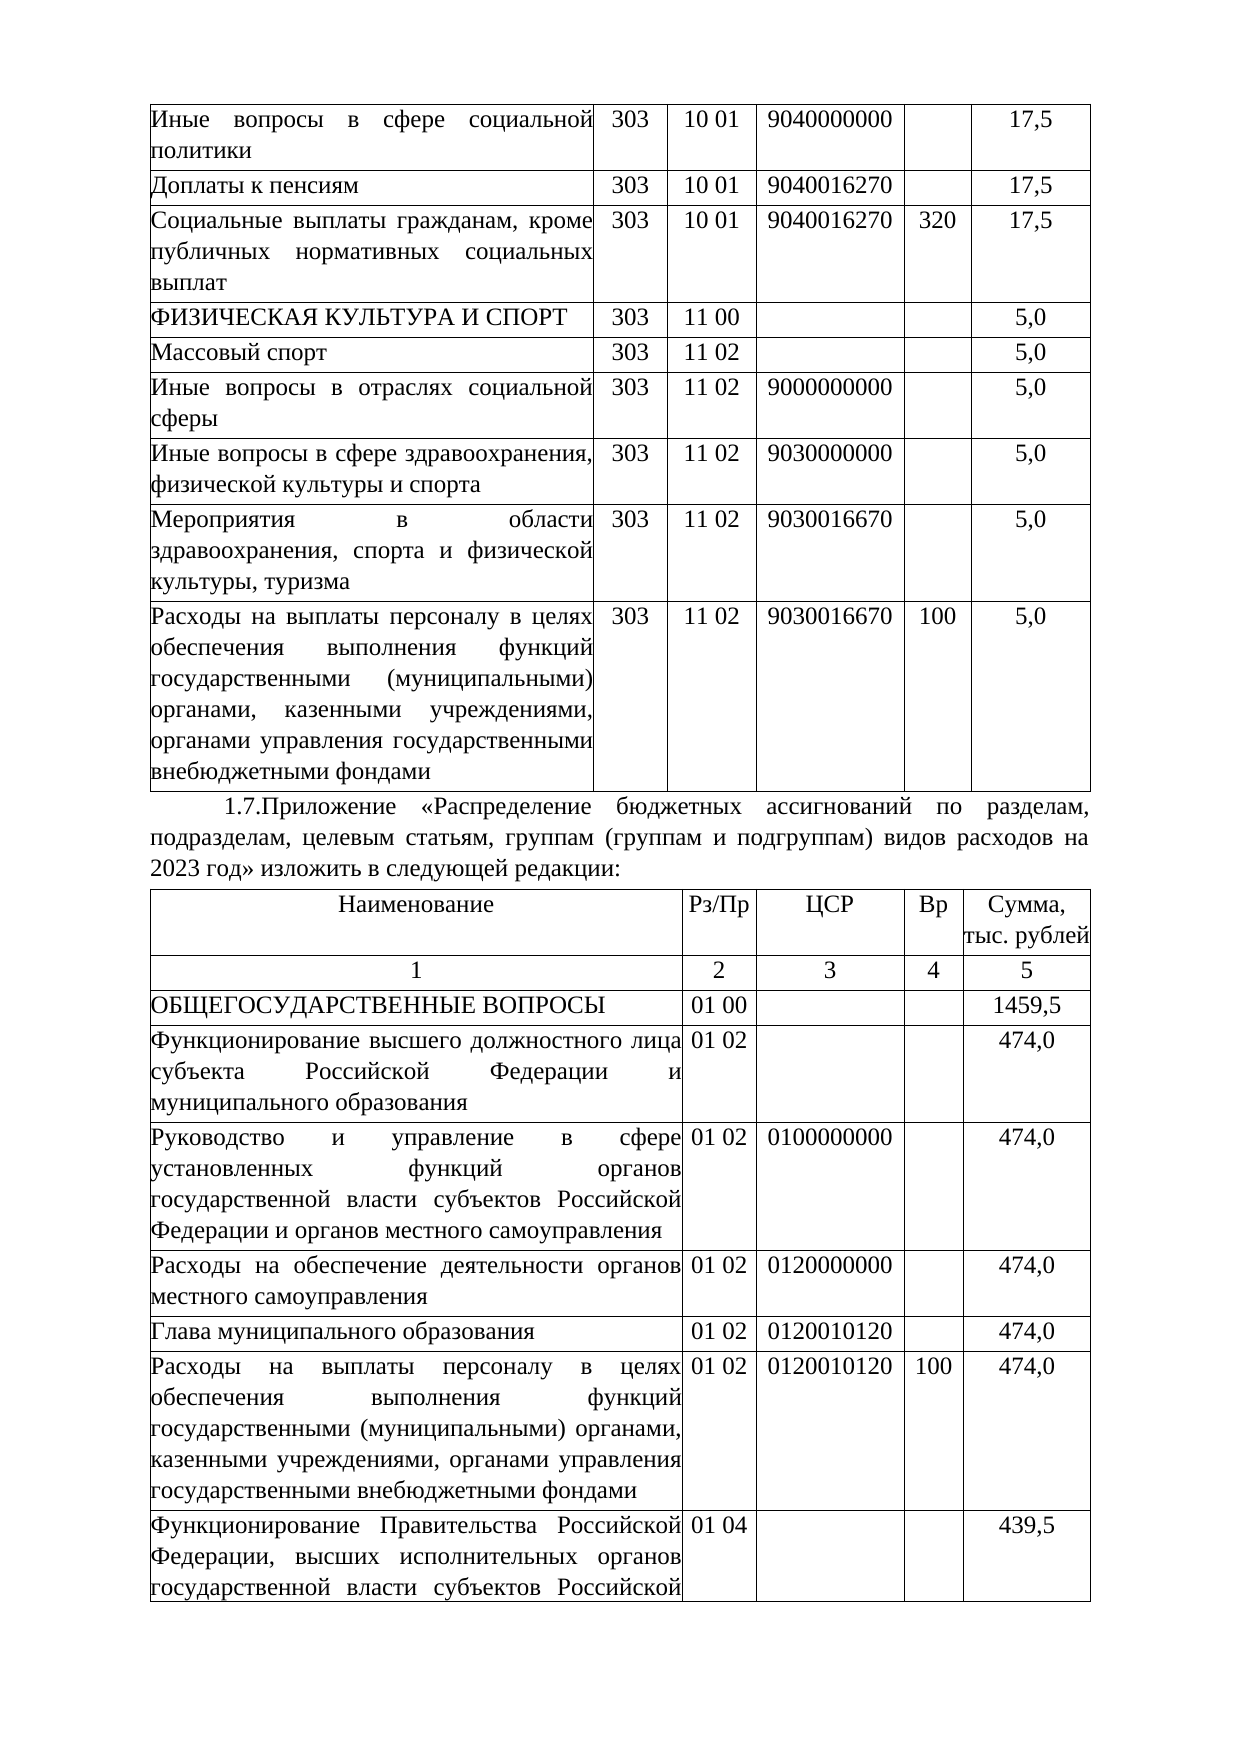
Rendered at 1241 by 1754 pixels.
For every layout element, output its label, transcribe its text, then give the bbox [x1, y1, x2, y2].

table_cell 11 00 [668, 303, 756, 337]
table_cell 0120010120 [757, 1352, 904, 1510]
table_cell 303 [594, 171, 667, 204]
table_cell 01 02 [683, 1352, 756, 1510]
table_cell 1459,5 [964, 991, 1090, 1024]
table_cell 17,5 [972, 105, 1090, 169]
table_header Рз/Пр [683, 890, 756, 954]
table_cell 5,0 [972, 373, 1090, 438]
table_cell [905, 373, 971, 438]
table_cell 474,0 [964, 1251, 1090, 1316]
table_cell 5 [964, 956, 1090, 989]
table_cell 10 01 [668, 105, 756, 169]
table_cell 474,0 [964, 1123, 1090, 1250]
table_cell [757, 1026, 904, 1122]
table_cell 9030016670 [757, 505, 904, 601]
table_cell 5,0 [972, 602, 1090, 791]
table_cell [757, 991, 904, 1024]
table_cell 17,5 [972, 171, 1090, 204]
table_cell 303 [594, 303, 667, 337]
table_header Вр [905, 890, 963, 954]
table_cell 9030000000 [757, 439, 904, 504]
text 1.7.Приложение «Распределение бюджетных ассигнований по разделам, подразделам, целевым статьям, группам (группам и подгруппам) видов расходов на 2023 год» изложить в следующей редакции: [150, 792, 1090, 882]
table_cell 303 [594, 373, 667, 438]
table_cell [905, 105, 971, 169]
table_cell 10 01 [668, 206, 756, 302]
table_cell 9040016270 [757, 206, 904, 302]
table_cell 303 [594, 505, 667, 601]
table_cell [905, 1511, 963, 1601]
table_header Сумма, тыс. рублей [964, 890, 1090, 954]
table_cell 01 00 [683, 991, 756, 1024]
table_cell 01 02 [683, 1251, 756, 1316]
table_cell [905, 505, 971, 601]
table_cell 17,5 [972, 206, 1090, 302]
table_cell 474,0 [964, 1026, 1090, 1122]
table_cell [905, 439, 971, 504]
table_cell 303 [594, 602, 667, 791]
table_cell 3 [757, 956, 904, 989]
table_cell 01 02 [683, 1026, 756, 1122]
table_cell Функционирование высшего должностного лица субъекта Российской Федерации и муниципального образования [151, 1026, 682, 1122]
table_cell Расходы на обеспечение деятельности органов местного самоуправления [151, 1251, 682, 1316]
table_cell 01 02 [683, 1123, 756, 1250]
table_cell Социальные выплаты гражданам, кроме публичных нормативных социальных выплат [151, 206, 593, 302]
table_cell 303 [594, 105, 667, 169]
table_cell 11 02 [668, 439, 756, 504]
table_cell [757, 1511, 904, 1601]
table_cell 9040000000 [757, 105, 904, 169]
table_cell ФИЗИЧЕСКАЯ КУЛЬТУРА И СПОРТ [151, 303, 593, 337]
table_cell [905, 1317, 963, 1351]
table_cell 5,0 [972, 303, 1090, 337]
table_cell ОБЩЕГОСУДАРСТВЕННЫЕ ВОПРОСЫ [151, 991, 682, 1024]
table_cell 303 [594, 206, 667, 302]
table_cell Доплаты к пенсиям [151, 171, 593, 204]
table_cell [905, 338, 971, 372]
table_cell Иные вопросы в сфере здравоохранения, физической культуры и спорта [151, 439, 593, 504]
table_cell 10 01 [668, 171, 756, 204]
table_cell 5,0 [972, 338, 1090, 372]
table_header Наименование [151, 890, 682, 954]
table_cell 474,0 [964, 1352, 1090, 1510]
table_cell 11 02 [668, 373, 756, 438]
table_cell 01 02 [683, 1317, 756, 1351]
table_cell 9030016670 [757, 602, 904, 791]
table_cell 9040016270 [757, 171, 904, 204]
table_cell Глава муниципального образования [151, 1317, 682, 1351]
table_cell 0120010120 [757, 1317, 904, 1351]
table_cell 11 02 [668, 602, 756, 791]
table_cell 303 [594, 338, 667, 372]
table_cell 11 02 [668, 505, 756, 601]
table_cell [905, 1026, 963, 1122]
table_cell 0100000000 [757, 1123, 904, 1250]
table_cell Массовый спорт [151, 338, 593, 372]
table_cell 320 [905, 206, 971, 302]
table_cell 01 04 [683, 1511, 756, 1601]
table_cell Мероприятия в области здравоохранения, спорта и физической культуры, туризма [151, 505, 593, 601]
table_cell [757, 303, 904, 337]
table_cell 303 [594, 439, 667, 504]
table_cell [905, 303, 971, 337]
table_cell 4 [905, 956, 963, 989]
table_cell Иные вопросы в отраслях социальной сферы [151, 373, 593, 438]
table_cell [905, 171, 971, 204]
table_cell 11 02 [668, 338, 756, 372]
table_cell [757, 338, 904, 372]
table_cell 1 [151, 956, 682, 989]
table_cell 439,5 [964, 1511, 1090, 1601]
table_cell 5,0 [972, 505, 1090, 601]
table_cell [905, 1123, 963, 1250]
table_cell 5,0 [972, 439, 1090, 504]
table_cell 2 [683, 956, 756, 989]
table_cell 100 [905, 602, 971, 791]
table_cell 100 [905, 1352, 963, 1510]
table_cell [905, 991, 963, 1024]
table_cell 0120000000 [757, 1251, 904, 1316]
table_cell Иные вопросы в сфере социальной политики [151, 105, 593, 169]
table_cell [151, 1511, 682, 1601]
table_header ЦСР [757, 890, 904, 954]
table_cell 474,0 [964, 1317, 1090, 1351]
table_cell [905, 1251, 963, 1316]
table_cell 9000000000 [757, 373, 904, 438]
